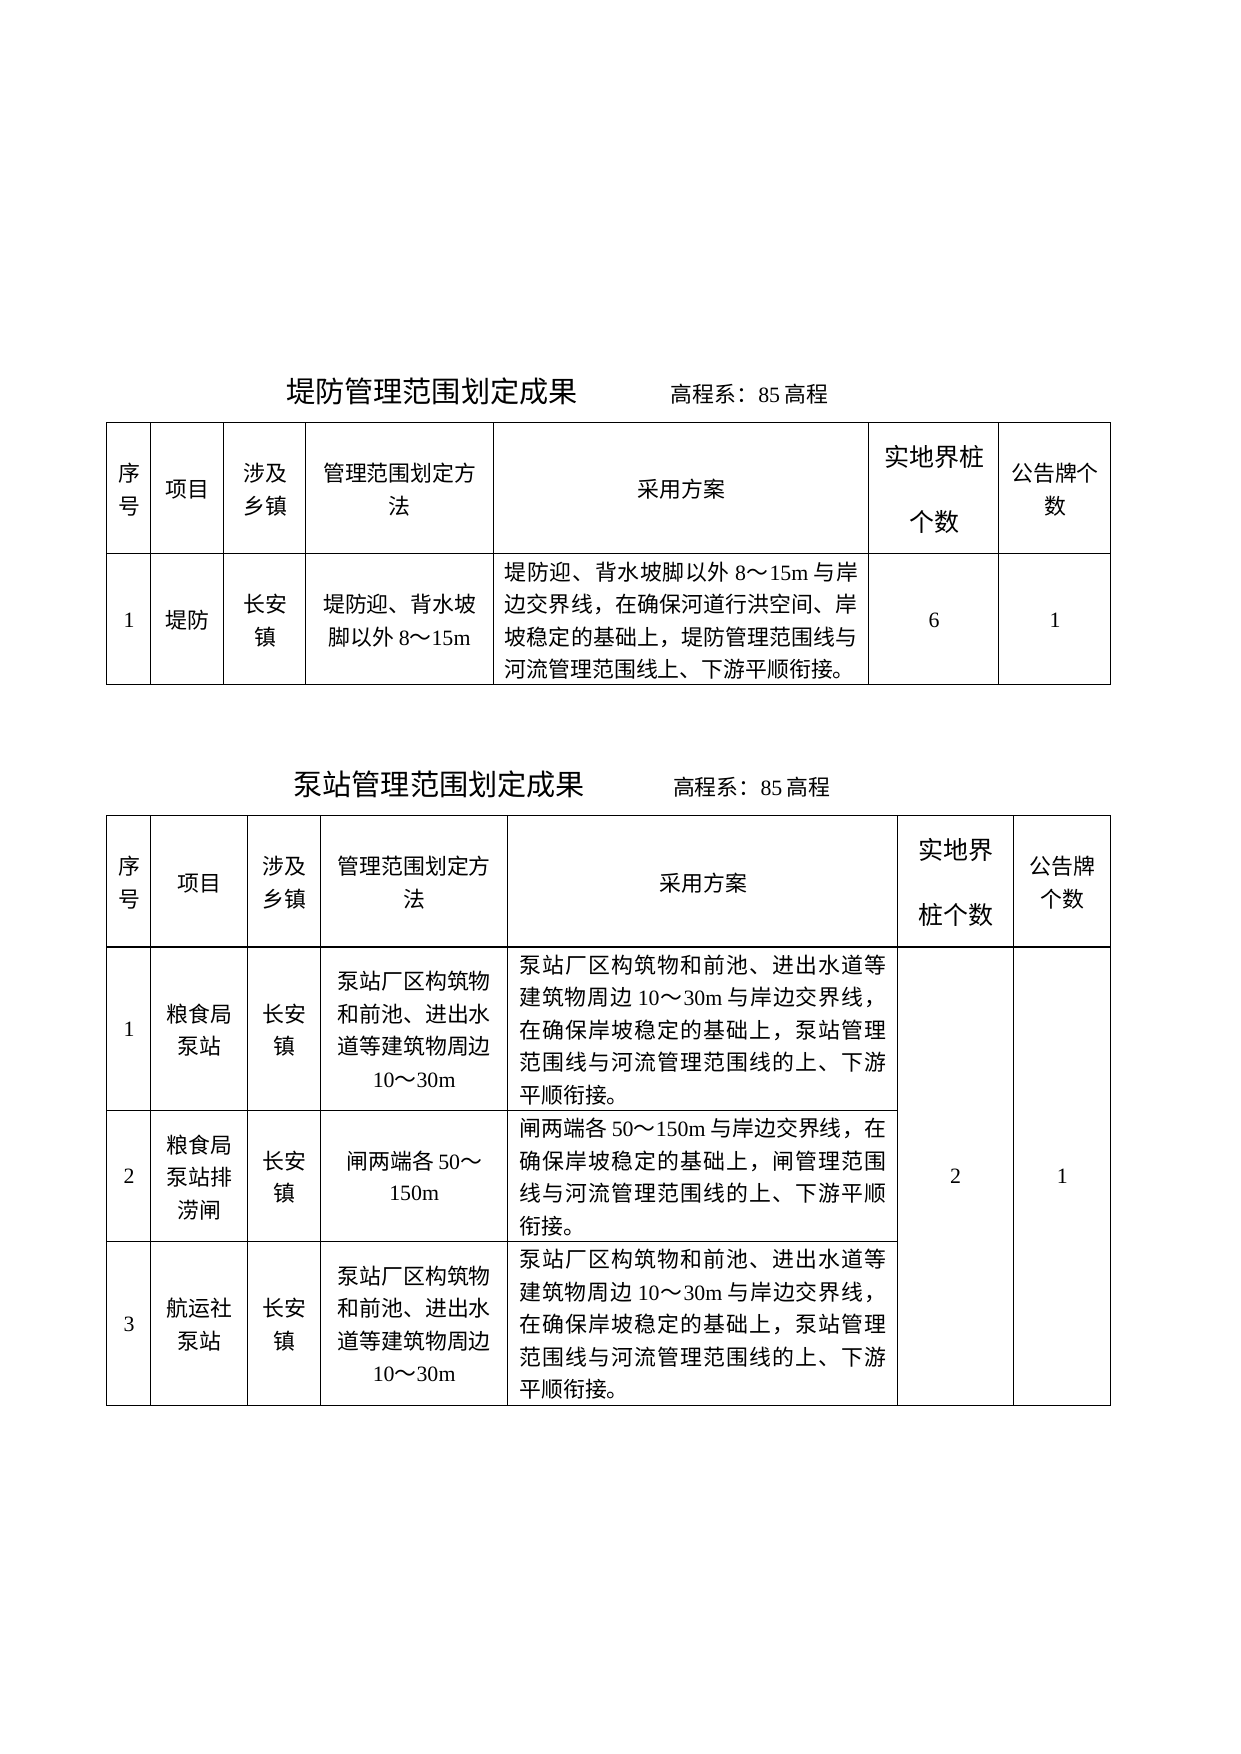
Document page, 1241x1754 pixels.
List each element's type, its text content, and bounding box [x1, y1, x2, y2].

table_cell 泵站厂区构筑物和前池、进出水道等建筑物周边10～30m与岸边交界线，在确保岸坡稳定的基础上，泵站管理范围线与河流管理范围线的上、下游平顺衔接。 [508, 948, 897, 1110]
table_cell 粮食局泵站排涝闸 [151, 1111, 247, 1241]
table_header 序号 [107, 816, 150, 946]
table_header 公告牌个数 [999, 423, 1110, 553]
table_cell 长安镇 [248, 1111, 320, 1241]
table_cell 1 [107, 948, 150, 1110]
table_header 项目 [151, 423, 223, 553]
table_cell 堤防 [151, 554, 223, 684]
table_cell 1 [1014, 948, 1110, 1404]
table_cell 1 [999, 554, 1110, 684]
table_header 涉及乡镇 [248, 816, 320, 946]
table_cell 泵站厂区构筑物和前池、进出水道等建筑物周边10～30m [321, 948, 507, 1110]
table_cell 泵站厂区构筑物和前池、进出水道等建筑物周边10～30m与岸边交界线，在确保岸坡稳定的基础上，泵站管理范围线与河流管理范围线的上、下游平顺衔接。 [508, 1242, 897, 1404]
table_cell 闸两端各50～150m与岸边交界线，在确保岸坡稳定的基础上，闸管理范围线与河流管理范围线的上、下游平顺衔接。 [508, 1111, 897, 1241]
table_cell 2 [107, 1111, 150, 1241]
table_cell 泵站厂区构筑物和前池、进出水道等建筑物周边10～30m [321, 1242, 507, 1404]
table_cell 6 [869, 554, 998, 684]
table_header 公告牌个数 [1014, 816, 1110, 946]
table_header 项目 [151, 816, 247, 946]
table_cell 2 [898, 948, 1013, 1404]
table_cell 长安镇 [248, 1242, 320, 1404]
table_header 实地界桩个数 [869, 423, 998, 553]
table_header 涉及乡镇 [224, 423, 305, 553]
table_cell 堤防迎、背水坡脚以外8～15m [306, 554, 493, 684]
table_header 管理范围划定方法 [306, 423, 493, 553]
table_cell 1 [107, 554, 150, 684]
table_cell 3 [107, 1242, 150, 1404]
table_cell 闸两端各50～150m [321, 1111, 507, 1241]
table_cell 粮食局泵站 [151, 948, 247, 1110]
table_cell 长安镇 [248, 948, 320, 1110]
text 泵站管理范围划定成果 高程系：85高程 [118, 750, 1122, 815]
table_header 采用方案 [508, 816, 897, 946]
table_header 序号 [107, 423, 150, 553]
table_cell 堤防迎、背水坡脚以外8～15m与岸边交界线，在确保河道行洪空间、岸坡稳定的基础上，堤防管理范围线与河流管理范围线上、下游平顺衔接。 [494, 554, 868, 684]
table_header 管理范围划定方法 [321, 816, 507, 946]
table_header 采用方案 [494, 423, 868, 553]
table_header 实地界桩个数 [898, 816, 1013, 946]
table_cell 长安镇 [224, 554, 305, 684]
table_cell 航运社泵站 [151, 1242, 247, 1404]
text 堤防管理范围划定成果 高程系：85高程 [118, 357, 1122, 422]
